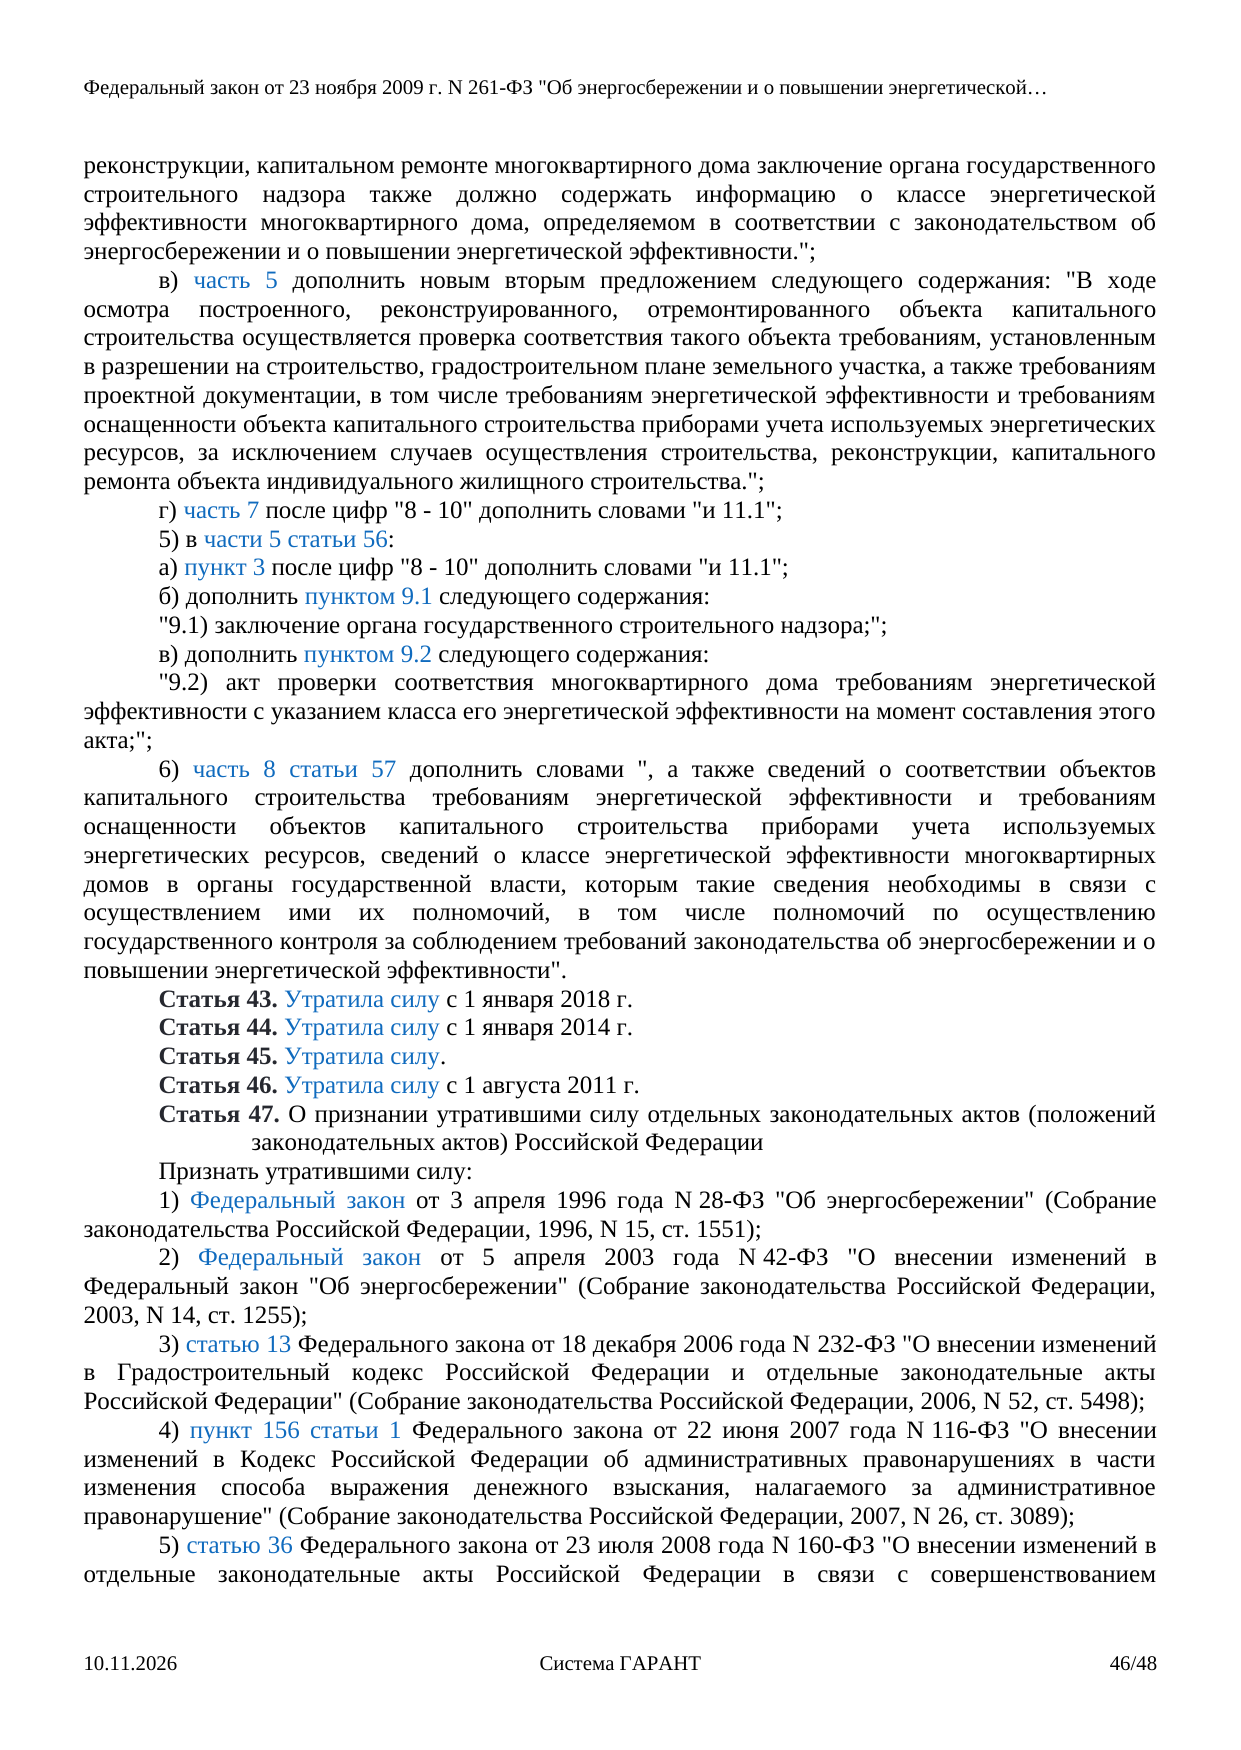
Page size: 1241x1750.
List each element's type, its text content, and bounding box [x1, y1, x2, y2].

text 4) пункт 156 статьи 1 Федерального закона от 22 июня 2007 года N 116-ФЗ "О внесении изменений в Кодекс Российской Федерации об административных правонарушениях в части изменения способа выражения денежного взыскания, налагаемого за административное правонарушение" (Собрание законодательства Российской Федерации, 2007, N 26, ст. 3089); [83, 1415, 1157, 1530]
text "9.1) заключение органа государственного строительного надзора;"; [83, 610, 1157, 639]
text Статья 43. Утратила силу с 1 января 2018 г. [158, 984, 1157, 1012]
text Статья 45. Утратила силу. [158, 1041, 1157, 1070]
text Признать утратившими силу: [83, 1156, 1157, 1185]
text "9.2) акт проверки соответствия многоквартирного дома требованиям энергетической эффективности с указанием класса его энергетической эффективности на момент составления этого акта;"; [83, 667, 1157, 754]
text 6) часть 8 статьи 57 дополнить словами ", а также сведений о соответствии объектов капитального строительства требованиям энергетической эффективности и требованиям оснащенности объектов капитального строительства приборами учета используемых энергетических ресурсов, сведений о классе энергетической эффективности многоквартирных домов в органы государственной власти, которым такие сведения необходимы в связи с осуществлением ими их полномочий, в том числе полномочий по осуществлению государственного контроля за соблюдением требований законодательства об энергосбережении и о повышении энергетической эффективности". [83, 754, 1157, 984]
text Статья 44. Утратила силу с 1 января 2014 г. [158, 1012, 1157, 1041]
text Статья 47. О признании утратившими силу отдельных законодательных актов (положений законодательных актов) Российской Федерации [158, 1099, 1157, 1156]
text 5) в части 5 статьи 56: [83, 524, 1157, 552]
text в) часть 5 дополнить новым вторым предложением следующего содержания: "В ходе осмотра построенного, реконструированного, отремонтированного объекта капитального строительства осуществляется проверка соответствия такого объекта требованиям, установленным в разрешении на строительство, градостроительном плане земельного участка, а также требованиям проектной документации, в том числе требованиям энергетической эффективности и требованиям оснащенности объекта капитального строительства приборами учета используемых энергетических ресурсов, за исключением случаев осуществления строительства, реконструкции, капитального ремонта объекта индивидуального жилищного строительства."; [83, 265, 1157, 495]
text 1) Федеральный закон от 3 апреля 1996 года N 28-ФЗ "Об энергосбережении" (Собрание законодательства Российской Федерации, 1996, N 15, ст. 1551); [83, 1185, 1157, 1242]
text 2) Федеральный закон от 5 апреля 2003 года N 42-ФЗ "О внесении изменений в Федеральный закон "Об энергосбережении" (Собрание законодательства Российской Федерации, 2003, N 14, ст. 1255); [83, 1242, 1157, 1329]
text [83, 1530, 1157, 1587]
text б) дополнить пунктом 9.1 следующего содержания: [83, 581, 1157, 610]
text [83, 150, 1157, 265]
text Статья 46. Утратила силу с 1 августа 2011 г. [158, 1070, 1157, 1099]
text а) пункт 3 после цифр "8 - 10" дополнить словами "и 11.1"; [83, 552, 1157, 581]
text в) дополнить пунктом 9.2 следующего содержания: [83, 639, 1157, 667]
text г) часть 7 после цифр "8 - 10" дополнить словами "и 11.1"; [83, 495, 1157, 524]
text 3) статью 13 Федерального закона от 18 декабря 2006 года N 232-ФЗ "О внесении изменений в Градостроительный кодекс Российской Федерации и отдельные законодательные акты Российской Федерации" (Собрание законодательства Российской Федерации, 2006, N 52, ст. 5498); [83, 1329, 1157, 1415]
